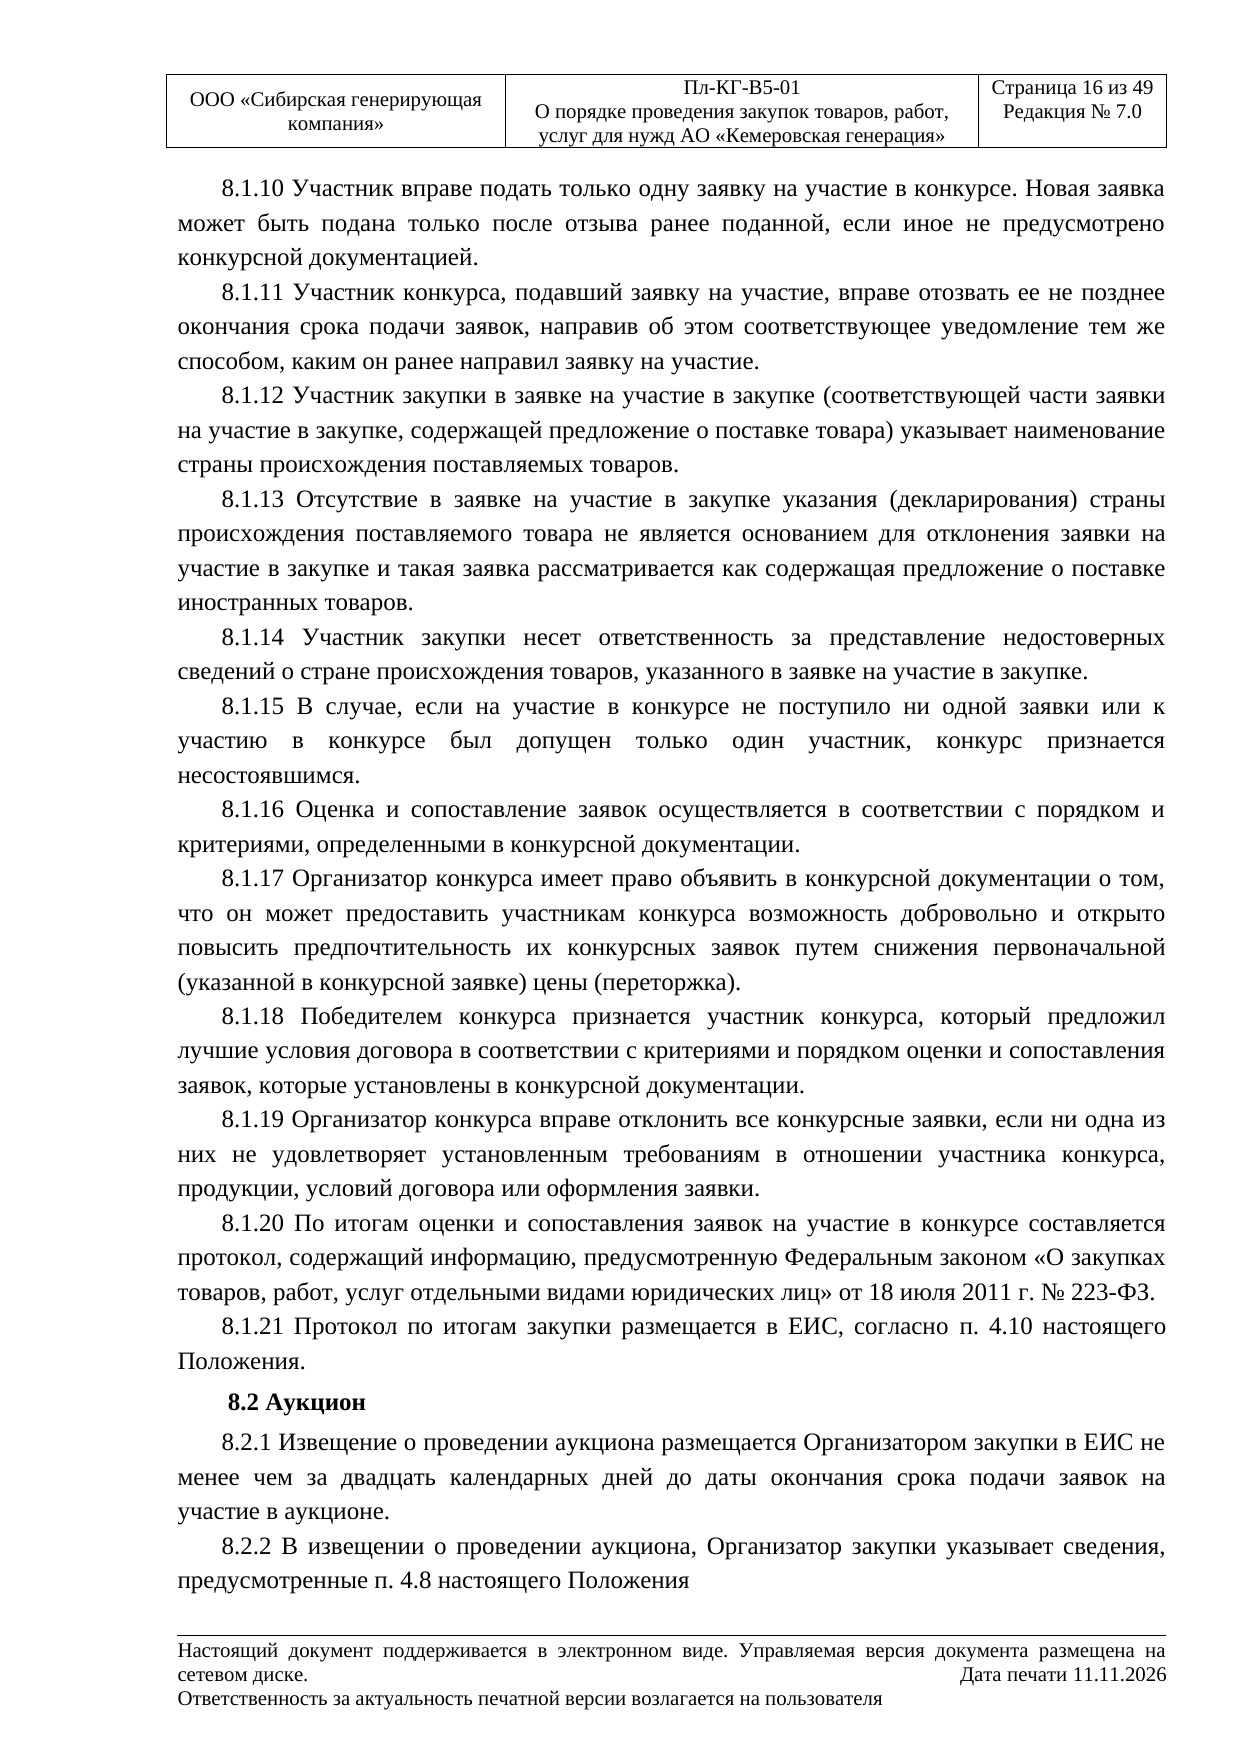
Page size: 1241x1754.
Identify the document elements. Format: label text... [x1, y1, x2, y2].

text 8.1.14 Участник закупки несет ответственность за представление недостоверных сведений о стране происхождения товаров, указанного в заявке на участие в закупке. [177, 622, 1166, 685]
text 8.1.10 Участник вправе подать только одну заявку на участие в конкурсе. Новая заявка может быть подана только после отзыва ранее поданной, если иное не предусмотрено конкурсной документацией. [177, 173, 1166, 271]
text 8.2.2 В извещении о проведении аукциона, Организатор закупки указывает сведения, предусмотренные п. 4.8 настоящего Положения [177, 1531, 1166, 1594]
text 8.1.21 Протокол по итогам закупки размещается в ЕИС, согласно п. 4.10 настоящего Положения. [177, 1311, 1166, 1374]
subtitle 8.2 Аукцион [177, 1387, 1166, 1415]
text 8.1.15 В случае, если на участие в конкурсе не поступило ни одной заявки или к участию в конкурсе был допущен только один участник, конкурс признается несостоявшимся. [177, 691, 1166, 788]
text 8.1.20 По итогам оценки и сопоставления заявок на участие в конкурсе составляется протокол, содержащий информацию, предусмотренную Федеральным законом «О закупках товаров, работ, услуг отдельными видами юридических лиц» от 18 июля 2011 г. № 223-ФЗ. [177, 1208, 1166, 1306]
text 8.1.16 Оценка и сопоставление заявок осуществляется в соответствии с порядком и критериями, определенными в конкурсной документации. [177, 794, 1166, 857]
text 8.1.19 Организатор конкурса вправе отклонить все конкурсные заявки, если ни одна из них не удовлетворяет установленным требованиям в отношении участника конкурса, продукции, условий договора или оформления заявки. [177, 1104, 1166, 1202]
text 8.1.13 Отсутствие в заявке на участие в закупке указания (декларирования) страны происхождения поставляемого товара не является основанием для отклонения заявки на участие в закупке и такая заявка рассматривается как содержащая предложение о поставке иностранных товаров. [177, 484, 1166, 616]
text 8.2.1 Извещение о проведении аукциона размещается Организатором закупки в ЕИС не менее чем за двадцать календарных дней до даты окончания срока подачи заявок на участие в аукционе. [177, 1427, 1166, 1525]
text 8.1.11 Участник конкурса, подавший заявку на участие, вправе отозвать ее не позднее окончания срока подачи заявок, направив об этом соответствующее уведомление тем же способом, каким он ранее направил заявку на участие. [177, 277, 1166, 375]
text 8.1.18 Победителем конкурса признается участник конкурса, который предложил лучшие условия договора в соответствии с критериями и порядком оценки и сопоставления заявок, которые установлены в конкурсной документации. [177, 1001, 1166, 1099]
text 8.1.12 Участник закупки в заявке на участие в закупке (соответствующей части заявки на участие в закупке, содержащей предложение о поставке товара) указывает наименование страны происхождения поставляемых товаров. [177, 380, 1166, 478]
text 8.1.17 Организатор конкурса имеет право объявить в конкурсной документации о том, что он может предоставить участникам конкурса возможность добровольно и открыто повысить предпочтительность их конкурсных заявок путем снижения первоначальной (указанной в конкурсной заявке) цены (переторжка). [177, 863, 1166, 995]
